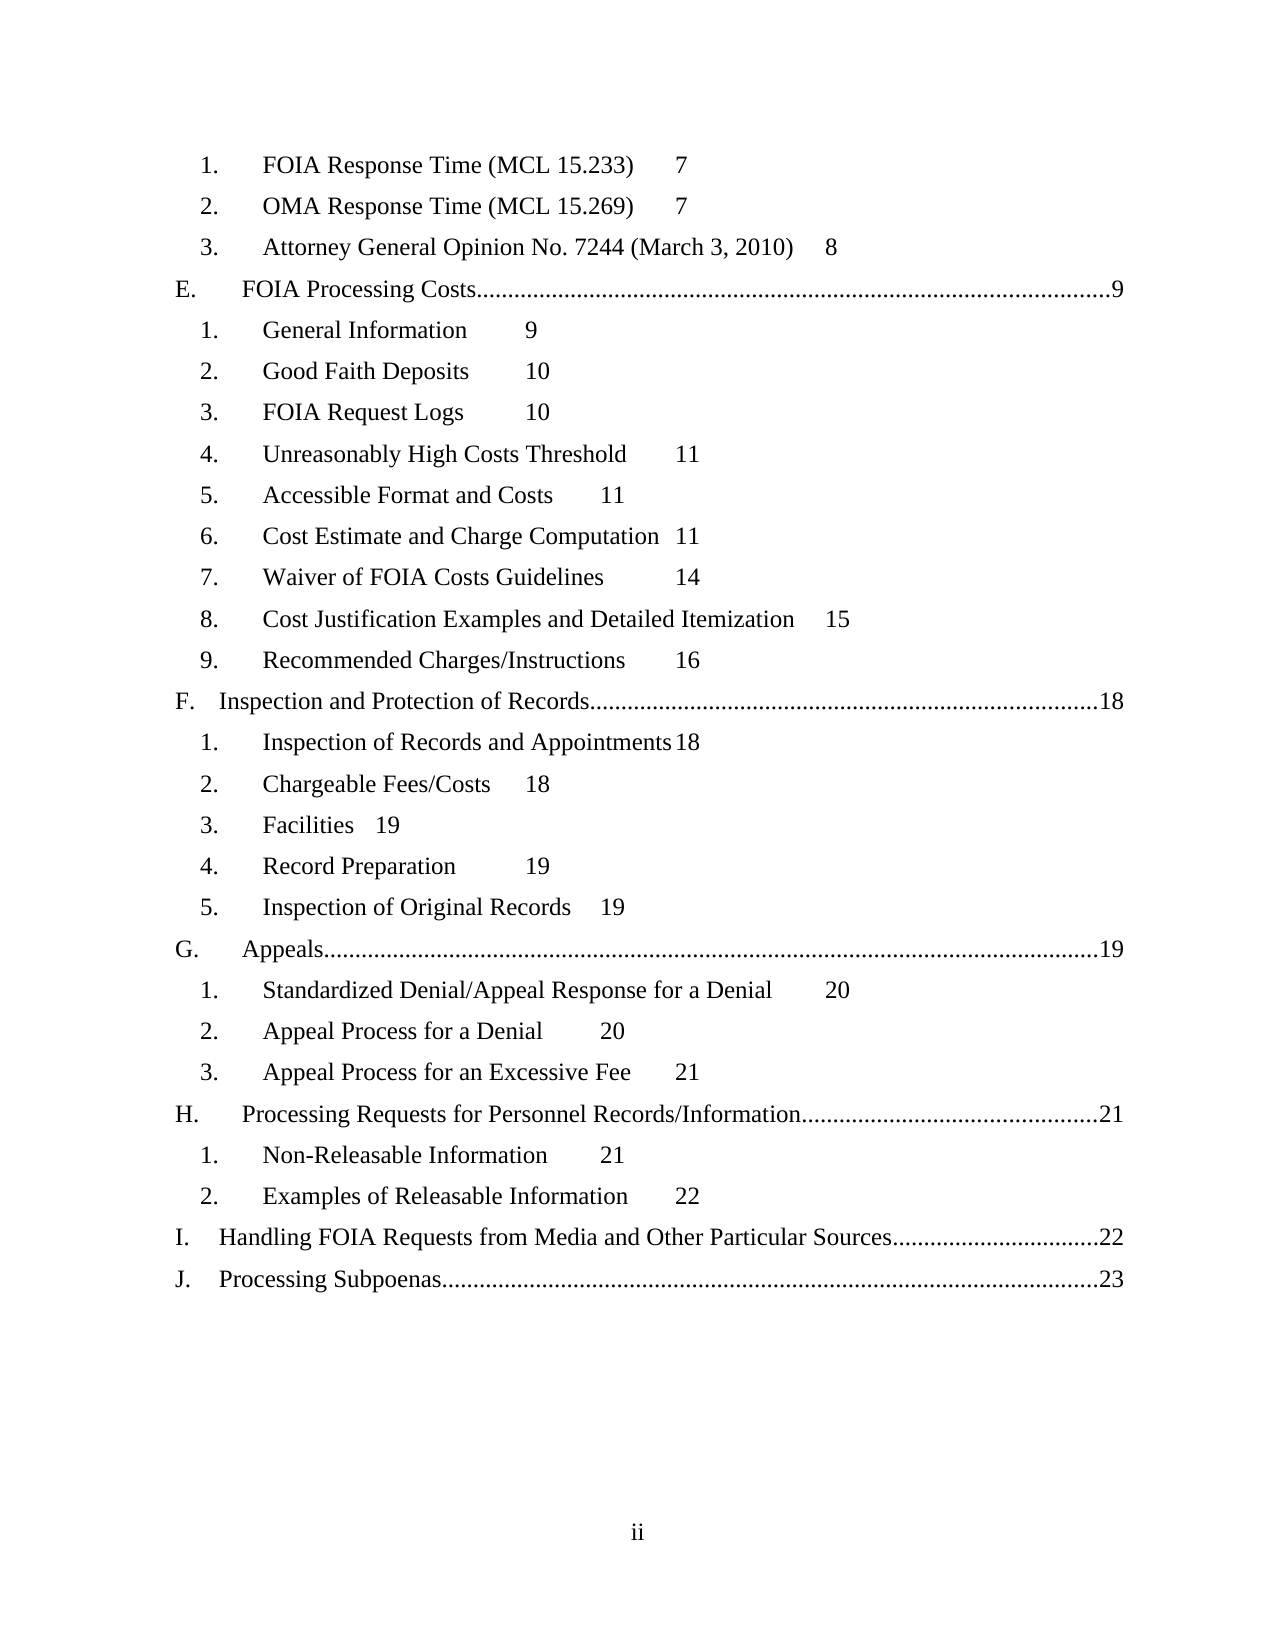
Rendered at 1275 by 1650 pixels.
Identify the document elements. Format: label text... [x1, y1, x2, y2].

text 5. Accessible Format and Costs 11 [200, 480, 1125, 509]
text 2. Good Faith Deposits 10 [200, 356, 1125, 385]
text 3. Appeal Process for an Excessive Fee 21 [200, 1057, 1125, 1086]
text 1. Inspection of Records and Appointments 18 [200, 727, 1125, 756]
text 7. Waiver of FOIA Costs Guidelines 14 [200, 562, 1125, 591]
text J. Processing Subpoenas 23 [175, 1264, 1125, 1292]
text 9. Recommended Charges/Instructions 16 [200, 645, 1125, 674]
text 2. OMA Response Time (MCL 15.269) 7 [200, 191, 1125, 220]
text 1. Non-Releasable Information 21 [200, 1140, 1125, 1169]
text E. FOIA Processing Costs 9 [175, 274, 1125, 302]
text 1. FOIA Response Time (MCL 15.233) 7 [200, 150, 1125, 179]
text 4. Unreasonably High Costs Threshold 11 [200, 439, 1125, 467]
text 2. Appeal Process for a Denial 20 [200, 1016, 1125, 1045]
text 2. Chargeable Fees/Costs 18 [200, 769, 1125, 797]
text G. Appeals 19 [175, 934, 1125, 962]
text 6. Cost Estimate and Charge Computation 11 [200, 521, 1125, 550]
text 3. Attorney General Opinion No. 7244 (March 3, 2010) 8 [200, 232, 1125, 261]
text 5. Inspection of Original Records 19 [200, 892, 1125, 921]
text 1. Standardized Denial/Appeal Response for a Denial 20 [200, 975, 1125, 1004]
text I. Handling FOIA Requests from Media and Other Particular Sources 22 [175, 1222, 1125, 1251]
text 3. FOIA Request Logs 10 [200, 397, 1125, 426]
text 8. Cost Justification Examples and Detailed Itemization 15 [200, 604, 1125, 632]
text 1. General Information 9 [200, 315, 1125, 344]
text H. Processing Requests for Personnel Records/Information 21 [175, 1099, 1125, 1127]
text 3. Facilities 19 [200, 810, 1125, 839]
text 2. Examples of Releasable Information 22 [200, 1181, 1125, 1210]
text F. Inspection and Protection of Records 18 [175, 686, 1125, 715]
text 4. Record Preparation 19 [200, 851, 1125, 880]
